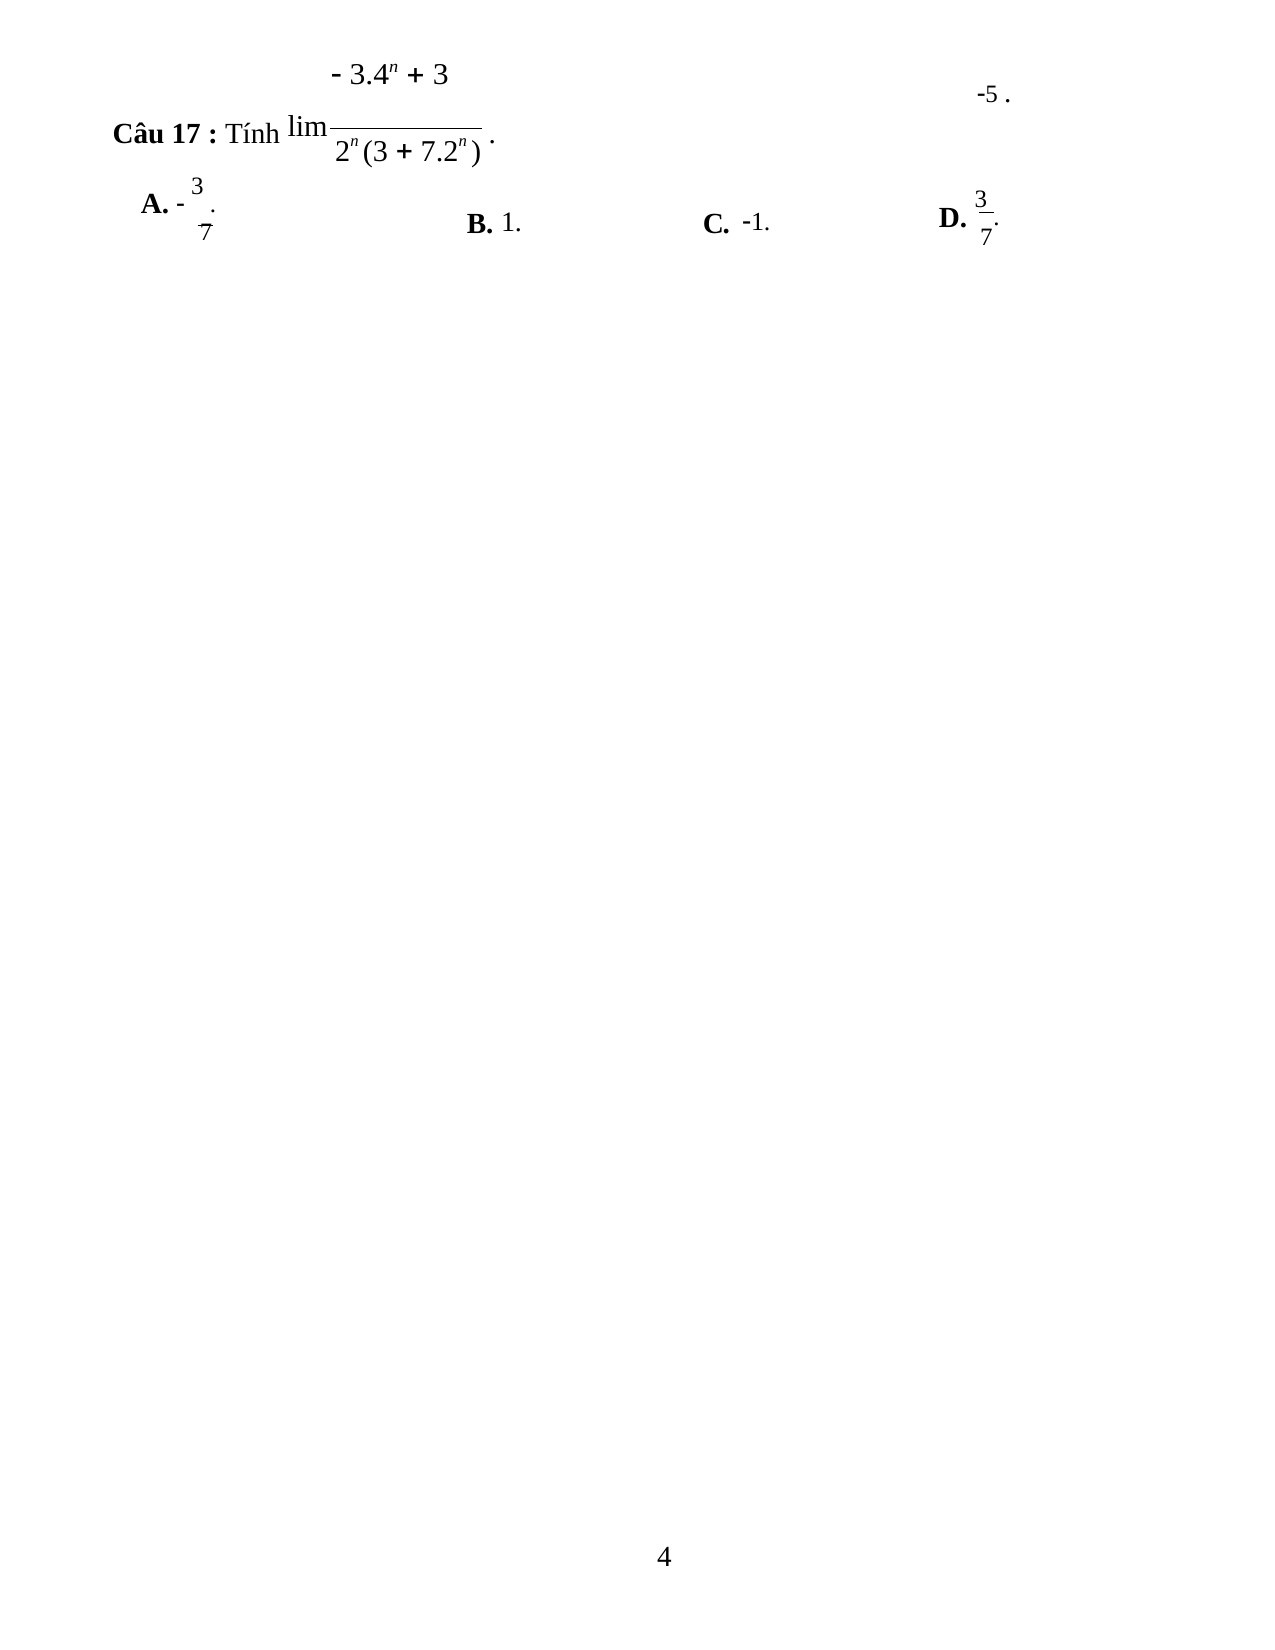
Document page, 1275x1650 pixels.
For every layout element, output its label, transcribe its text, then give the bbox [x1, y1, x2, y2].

text Câu 17 : Tính lim 2n (3  7.2n ) . [112, 108, 1227, 168]
text 7 [92, 221, 212, 245]
text 5 . [977, 75, 1227, 108]
text 3n  3.4n  3 [331, 67, 966, 89]
text 1. [742, 206, 778, 236]
text D. 3 . 7 [939, 202, 1010, 251]
text B. 1. C. [467, 205, 731, 239]
text A.  3 . [141, 181, 226, 221]
